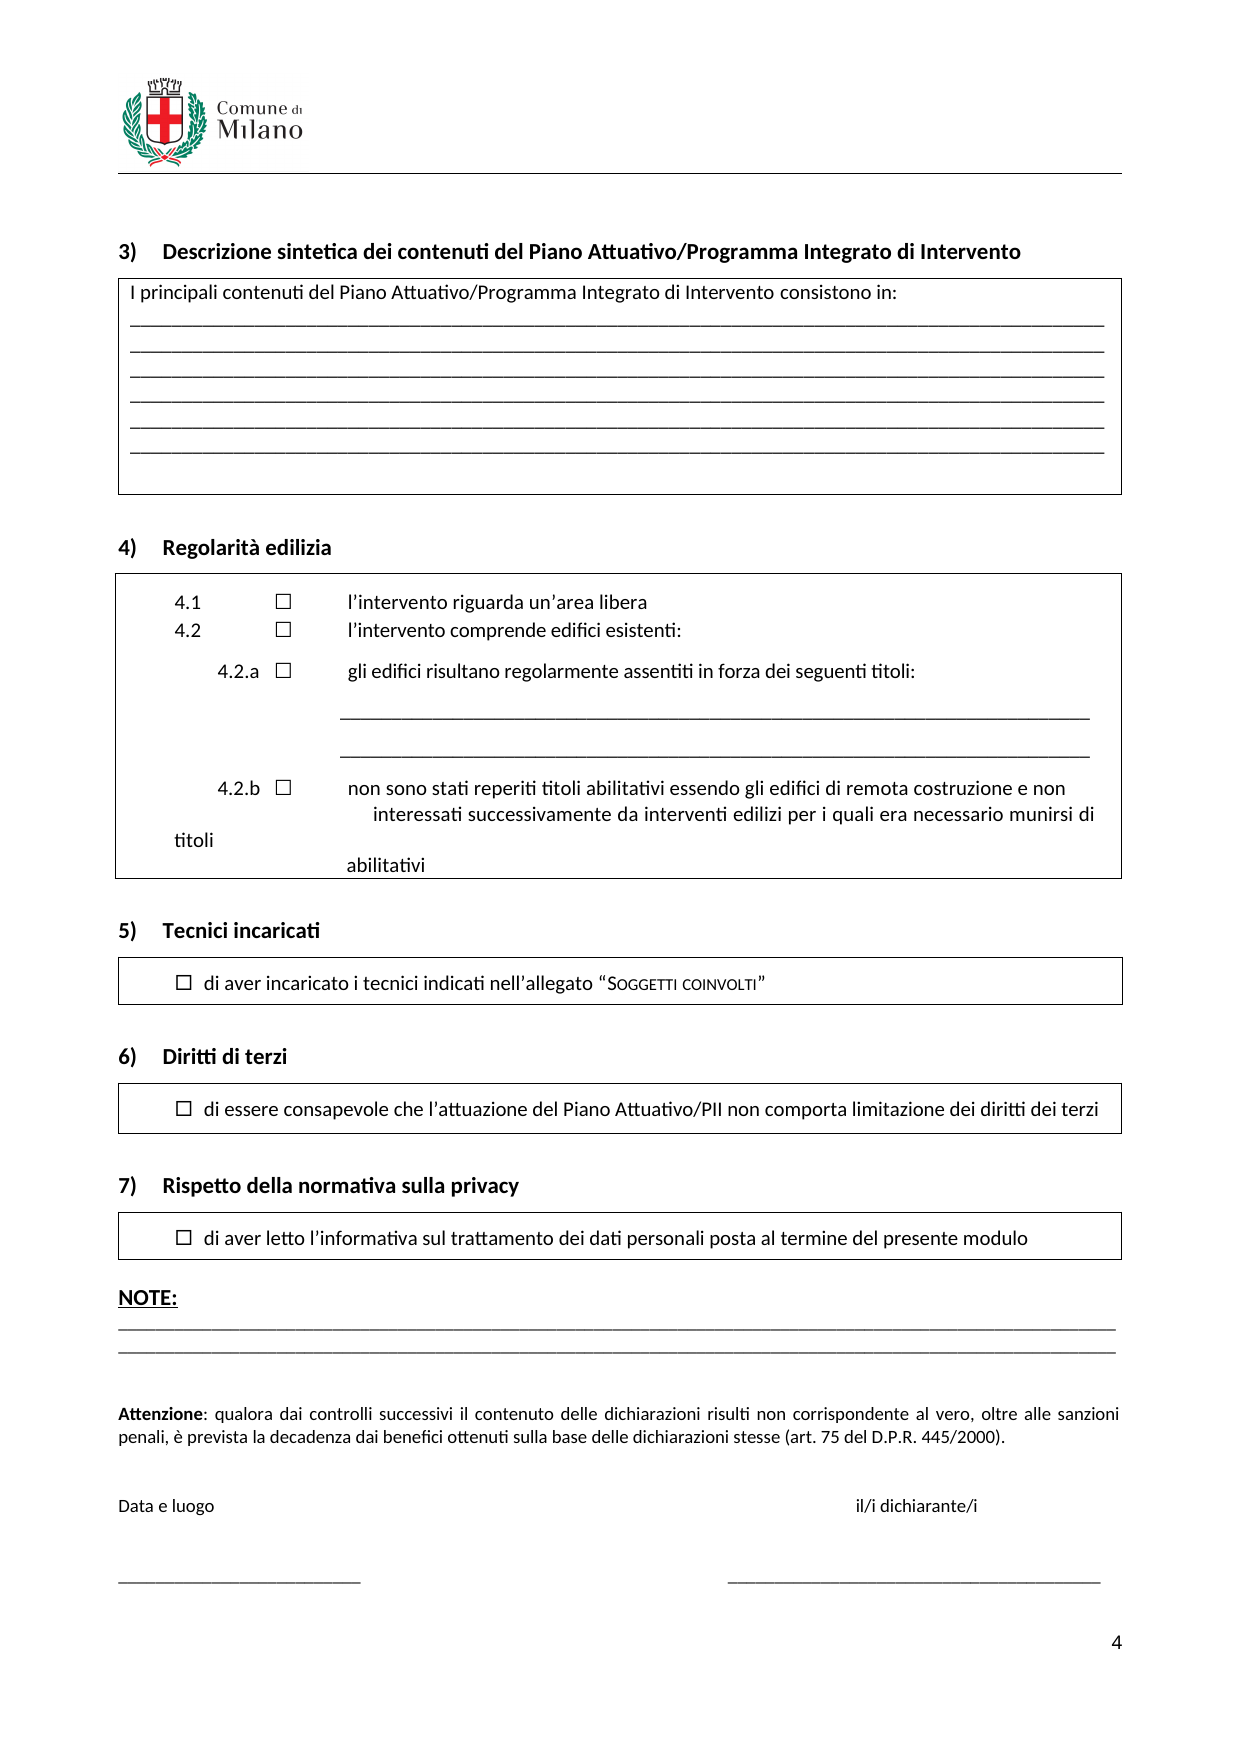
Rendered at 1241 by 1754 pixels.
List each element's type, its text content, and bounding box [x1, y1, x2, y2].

list Tecnici incaricati [118, 916, 1122, 944]
list Descrizione sintetica dei contenuti del Piano Attuativo/Programma Integrato di Intervento [118, 237, 1122, 265]
picture [118, 73, 309, 172]
text __________________________ ________________________________________ [118, 1563, 1122, 1586]
list Diritti di terzi [118, 1042, 1122, 1070]
text ______________________________________________________________________________________________________________________________________________________________________________________________________________________ [118, 1311, 1122, 1356]
list Rispetto della normativa sulla privacy [118, 1171, 1122, 1199]
table_header I principali contenuti del Piano Attuativo/Programma Integrato di Intervento consistono in: ______________________________________________________________________________________________ ______________________________________________________________________________________________ ______________________________________________________________________________________________ ______________________________________________________________________________________________ ______________________________________________________________________________________________ ______________________________________________________________________________________________ [119, 279, 1121, 494]
table_header di aver incaricato i tecnici indicati nell’allegato “Soggetti coinvolti” [119, 958, 1122, 1003]
table_header di essere consapevole che l’attuazione del Piano Attuativo/PII non comporta limitazione dei diritti dei terzi [119, 1084, 1121, 1133]
text Data e luogo il/i dichiarante/i [118, 1494, 1122, 1517]
table_header di aver letto l’informativa sul trattamento dei dati personali posta al termine del presente modulo [119, 1213, 1121, 1259]
text NOTE: [118, 1283, 1122, 1311]
table_header 4.1 ☐ l’intervento riguarda un’area libera 4.2 ☐ l’intervento comprende edifici esistenti: 4.2.a ☐ gli edifici risultano regolarmente assentiti in forza dei seguenti titoli: _________________________________________________________________________ _________________________________________________________________________ 4.2.b ☐ non sono stati reperiti titoli abilitativi essendo gli edifici di remota costruzione e non interessati successivamente da interventi edilizi per i quali era necessario munirsi di titoli abilitativi [116, 574, 1121, 878]
list Regolarità edilizia [118, 533, 1122, 561]
text Attenzione: qualora dai controlli successivi il contenuto delle dichiarazioni risulti non corrispondente al vero, oltre alle sanzioni penali, è prevista la decadenza dai benefici ottenuti sulla base delle dichiarazioni stesse (art. 75 del D.P.R. 445/2000). [118, 1402, 1122, 1448]
